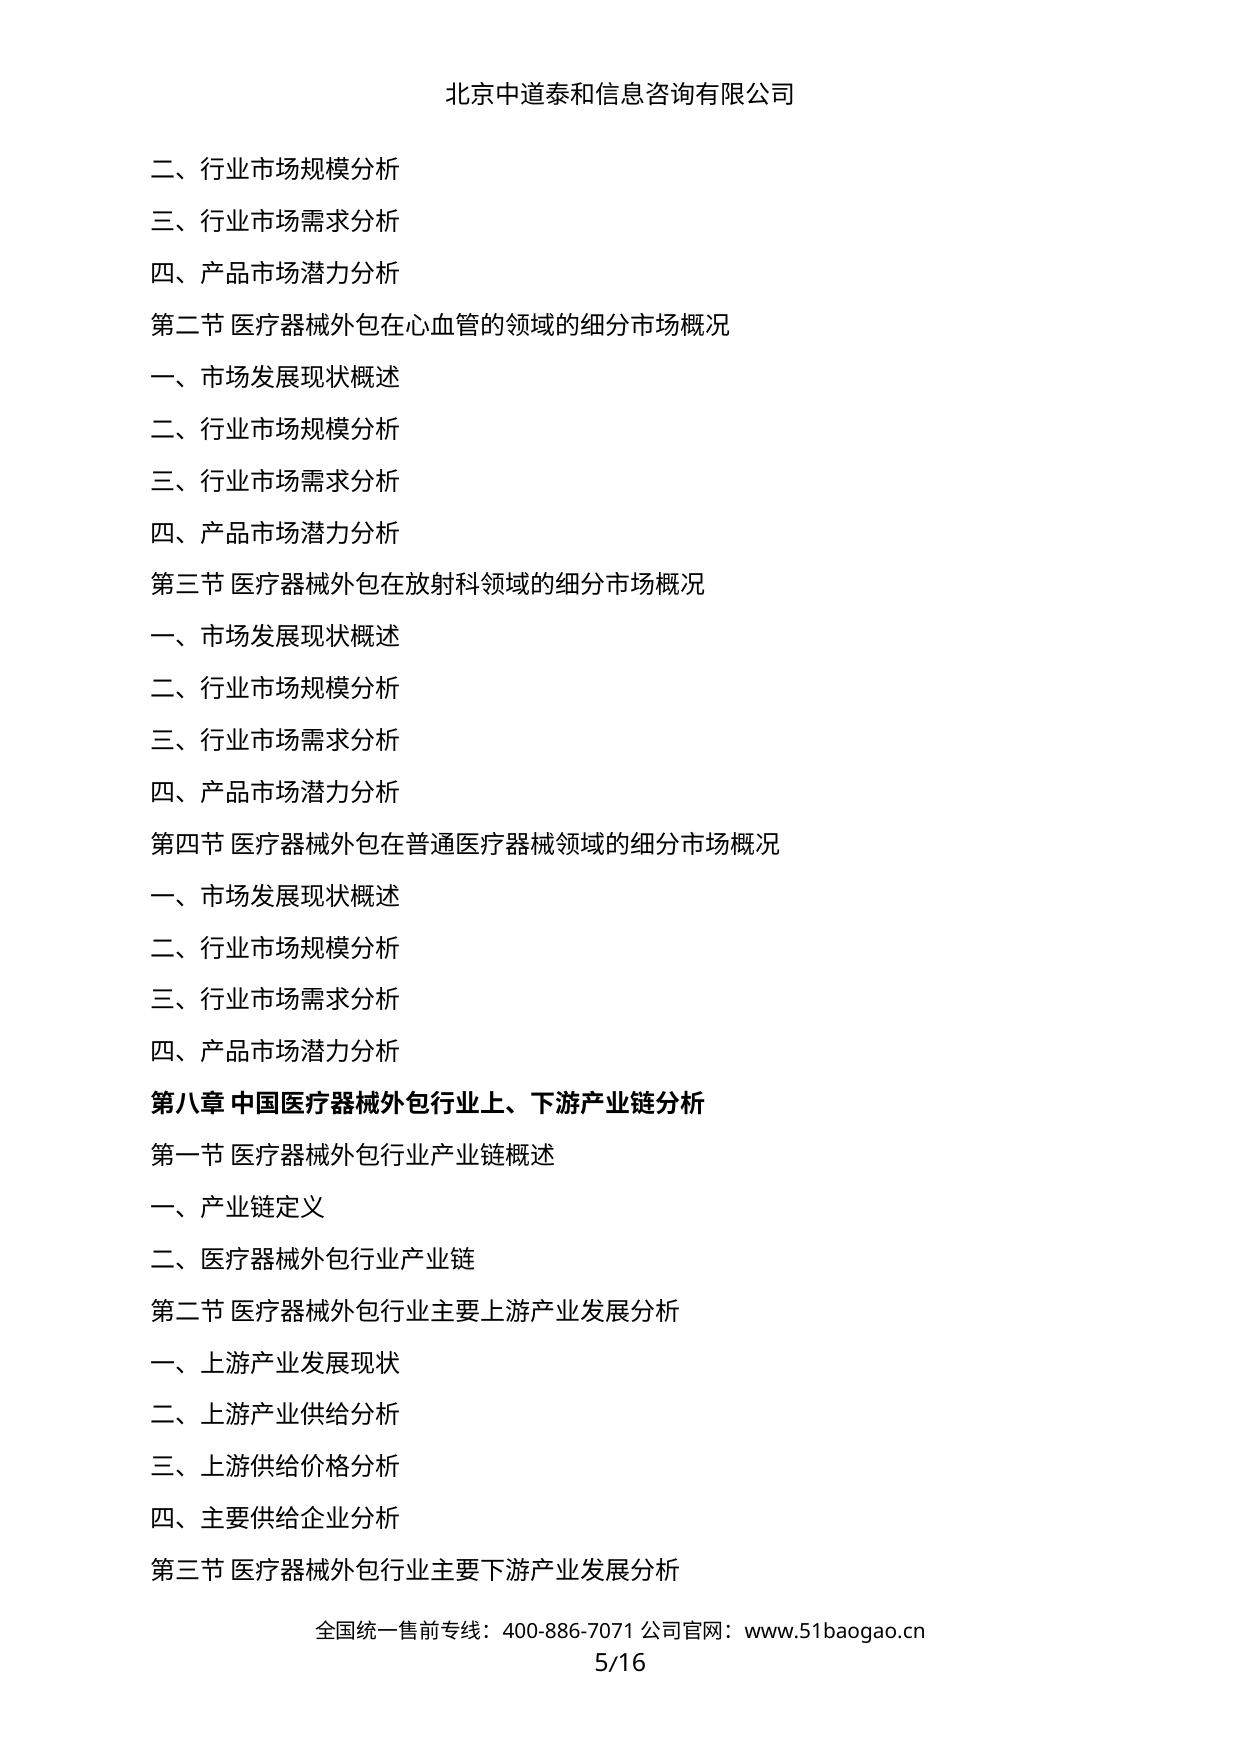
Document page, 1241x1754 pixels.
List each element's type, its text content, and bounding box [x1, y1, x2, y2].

text 三、行业市场需求分析 [150, 461, 1090, 497]
text 四、产品市场潜力分析 [150, 1032, 1090, 1068]
text 二、行业市场规模分析 [150, 928, 1090, 964]
text 第三节 医疗器械外包行业主要下游产业发展分析 [150, 1551, 1090, 1587]
text 三、行业市场需求分析 [150, 202, 1090, 238]
text 一、产业链定义 [150, 1187, 1090, 1224]
text 第四节 医疗器械外包在普通医疗器械领域的细分市场概况 [150, 824, 1090, 861]
text 一、上游产业发展现状 [150, 1343, 1090, 1379]
text 第一节 医疗器械外包行业产业链概述 [150, 1136, 1090, 1172]
text 二、医疗器械外包行业产业链 [150, 1239, 1090, 1276]
text 二、行业市场规模分析 [150, 150, 1090, 186]
text 四、产品市场潜力分析 [150, 254, 1090, 290]
text 三、行业市场需求分析 [150, 721, 1090, 757]
text 四、产品市场潜力分析 [150, 513, 1090, 549]
text 一、市场发展现状概述 [150, 876, 1090, 912]
text 第三节 医疗器械外包在放射科领域的细分市场概况 [150, 565, 1090, 601]
text 三、上游供给价格分析 [150, 1447, 1090, 1483]
text 第二节 医疗器械外包在心血管的领域的细分市场概况 [150, 306, 1090, 342]
text 一、市场发展现状概述 [150, 357, 1090, 394]
text 三、行业市场需求分析 [150, 980, 1090, 1016]
text 四、主要供给企业分析 [150, 1499, 1090, 1535]
text 二、行业市场规模分析 [150, 669, 1090, 705]
text 二、行业市场规模分析 [150, 409, 1090, 446]
text 第二节 医疗器械外包行业主要上游产业发展分析 [150, 1291, 1090, 1327]
text 第八章 中国医疗器械外包行业上、下游产业链分析 [150, 1084, 1090, 1120]
text 二、上游产业供给分析 [150, 1395, 1090, 1431]
text 一、市场发展现状概述 [150, 617, 1090, 653]
text 四、产品市场潜力分析 [150, 772, 1090, 809]
